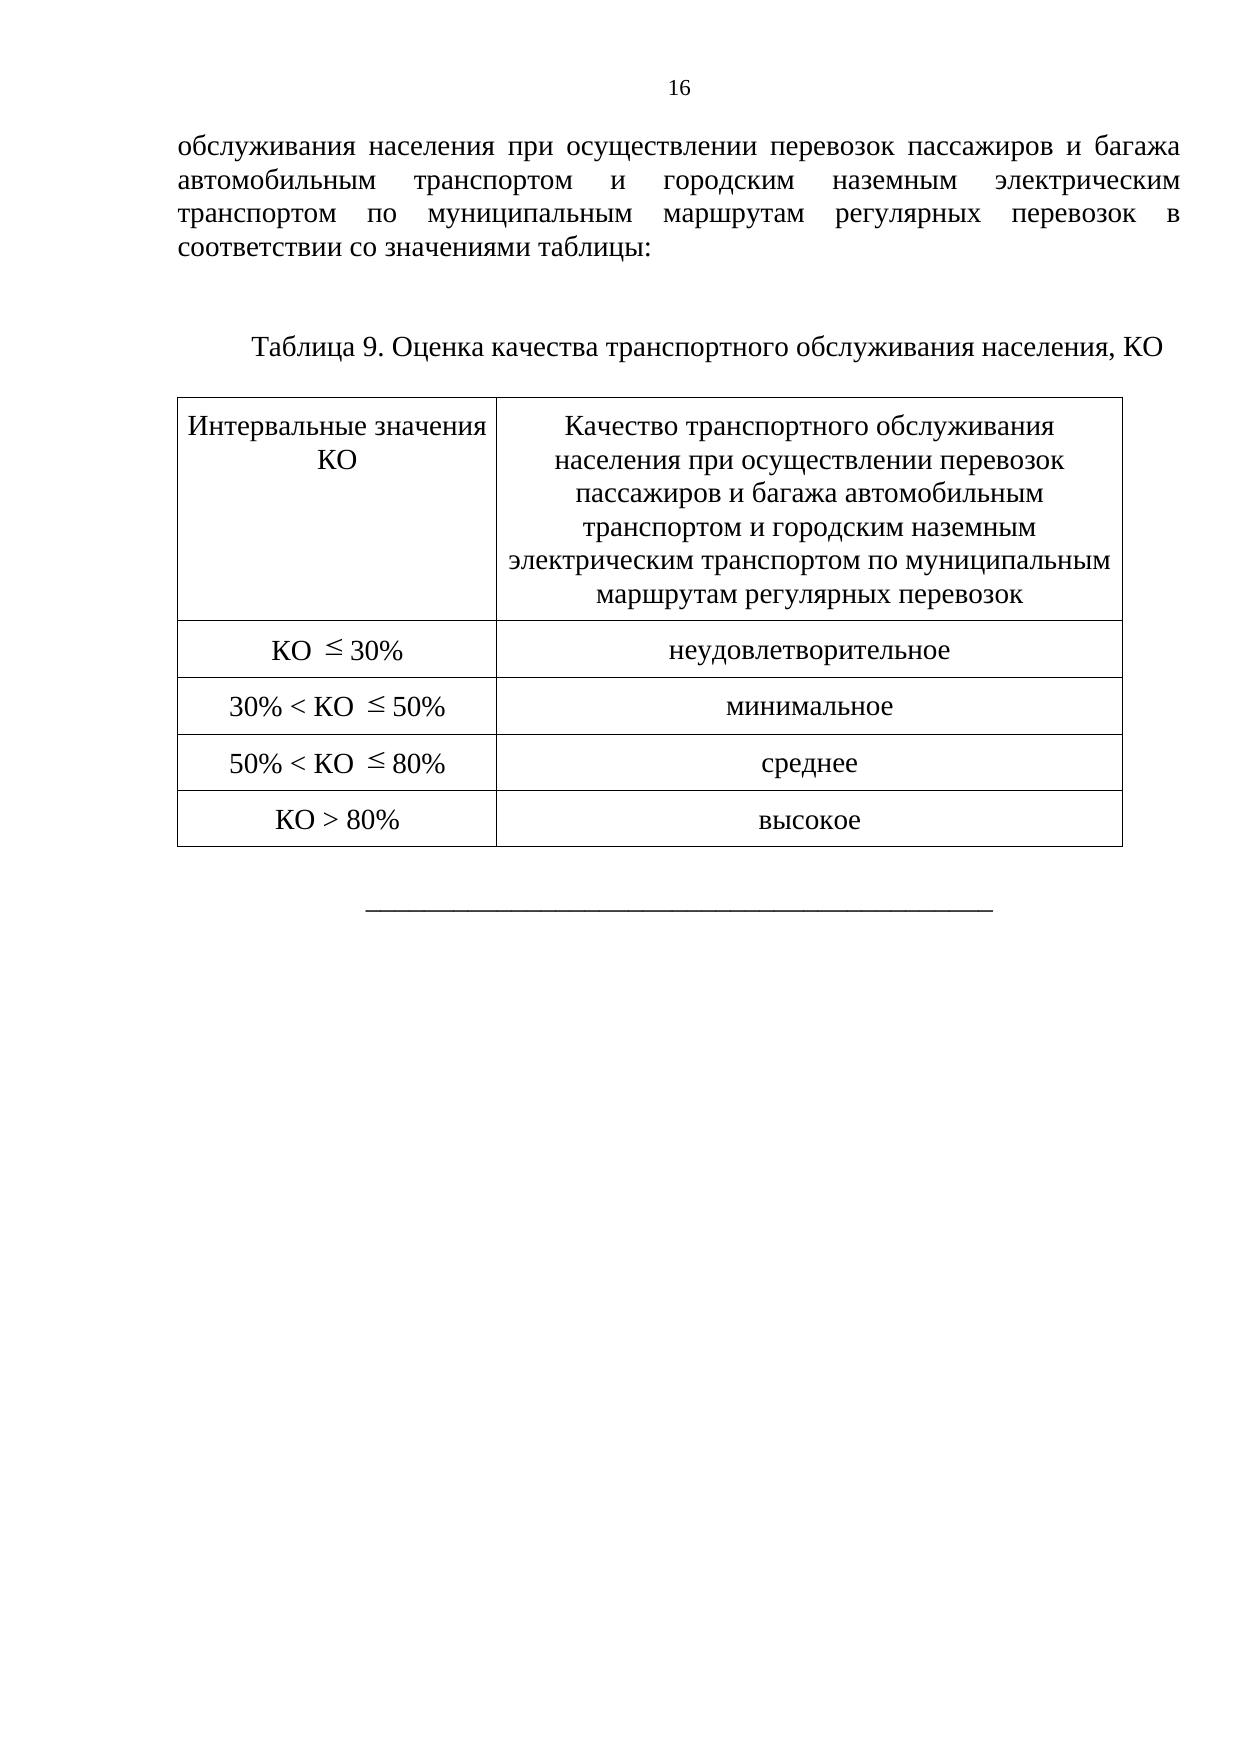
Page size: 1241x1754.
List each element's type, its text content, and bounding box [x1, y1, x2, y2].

table_cell КО 30% [178, 621, 496, 677]
table_cell 50% < КО 80% [178, 735, 496, 790]
table_header Качество транспортного обслуживания населения при осуществлении перевозок пассажиров и багажа автомобильным транспортом и городским наземным электрическим транспортом по муниципальным маршрутам регулярных перевозок [497, 398, 1122, 620]
table_cell минимальное [497, 678, 1122, 734]
table_cell КО > 80% [178, 791, 496, 846]
table_cell среднее [497, 735, 1122, 790]
title Таблица 9. Оценка качества транспортного обслуживания населения, КО [177, 329, 1181, 363]
table_cell неудовлетворительное [497, 621, 1122, 677]
table_cell 30% < КО 50% [178, 678, 496, 734]
table_cell высокое [497, 791, 1122, 846]
table_header Интервальные значения КО [178, 398, 496, 620]
text ___________________________________________ [177, 881, 1181, 914]
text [177, 128, 1181, 262]
